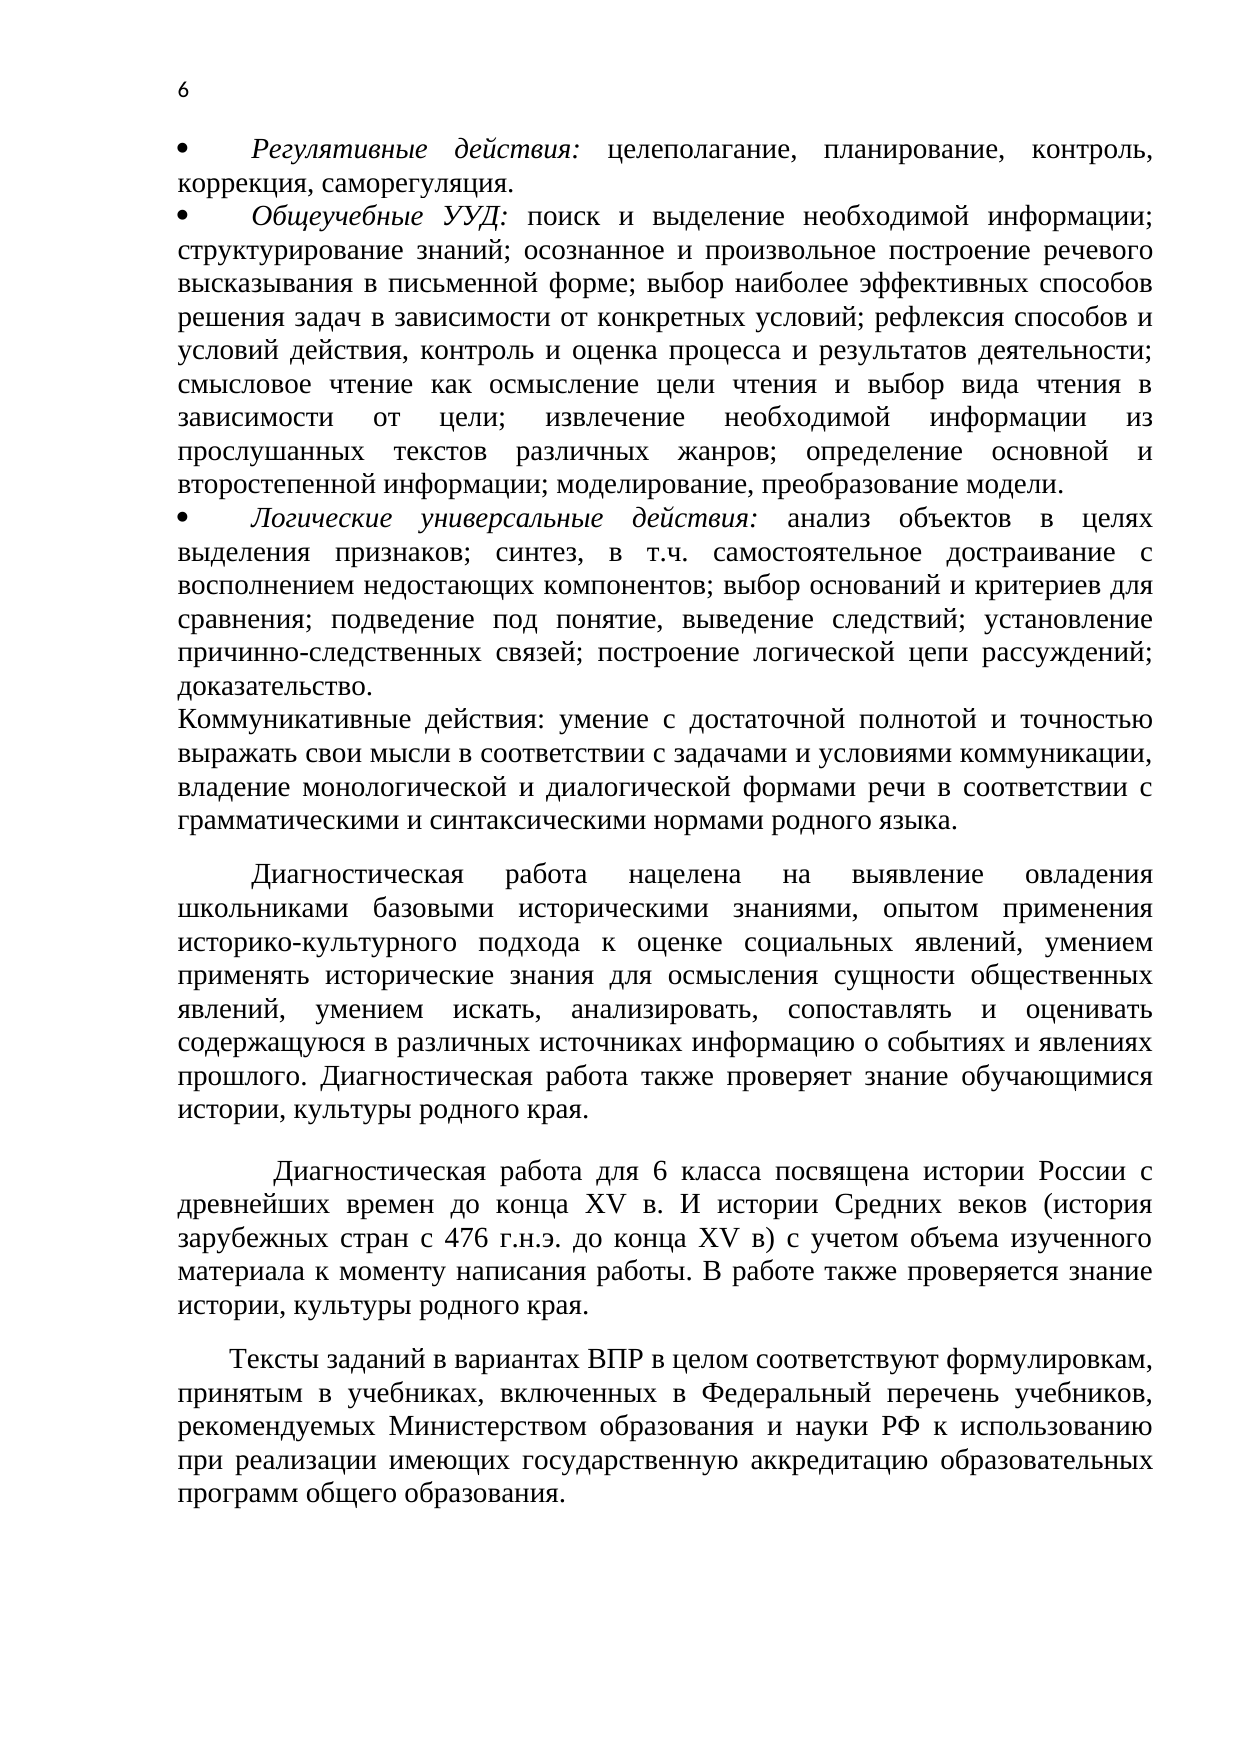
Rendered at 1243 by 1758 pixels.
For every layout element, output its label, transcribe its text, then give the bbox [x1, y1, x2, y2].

list Регулятивные действия: целеполагание, планирование, контроль, коррекция, саморегуляция. [177, 131, 1154, 198]
text Коммуникативные действия: умение с достаточной полнотой и точностью выражать свои мысли в соответствии с задачами и условиями коммуникации, владение монологической и диалогической формами речи в соответствии с грамматическими и синтаксическими нормами родного языка. [177, 702, 1154, 836]
text Диагностическая работа нацелена на выявление овладения школьниками базовыми историческими знаниями, опытом применения историко-культурного подхода к оценке социальных явлений, умением применять исторические знания для осмысления сущности общественных явлений, умением искать, анализировать, сопоставлять и оценивать содержащуюся в различных источниках информацию о событиях и явлениях прошлого. Диагностическая работа также проверяет знание обучающимися истории, культуры родного края. [177, 857, 1154, 1125]
list Общеучебные УУД: поиск и выделение необходимой информации; структурирование знаний; осознанное и произвольное построение речевого высказывания в письменной форме; выбор наиболее эффективных способов решения задач в зависимости от конкретных условий; рефлексия способов и условий действия, контроль и оценка процесса и результатов деятельности; смысловое чтение как осмысление цели чтения и выбор вида чтения в зависимости от цели; извлечение необходимой информации из прослушанных текстов различных жанров; определение основной и второстепенной информации; моделирование, преобразование модели. [177, 198, 1154, 500]
text Диагностическая работа для 6 класса посвящена истории России с древнейших времен до конца XV в. И истории Средних веков (история зарубежных стран с 476 г.н.э. до конца XV в) с учетом объема изученного материала к моменту написания работы. В работе также проверяется знание истории, культуры родного края. [177, 1153, 1154, 1321]
text Тексты заданий в вариантах ВПР в целом соответствуют формулировкам, принятым в учебниках, включенных в Федеральный перечень учебников, рекомендуемых Министерством образования и науки РФ к использованию при реализации имеющих государственную аккредитацию образовательных программ общего образования. [177, 1341, 1154, 1509]
list Логические универсальные действия: анализ объектов в целях выделения признаков; синтез, в т.ч. самостоятельное достраивание с восполнением недостающих компонентов; выбор оснований и критериев для сравнения; подведение под понятие, выведение следствий; установление причинно-следственных связей; построение логической цепи рассуждений; доказательство. [177, 500, 1154, 702]
